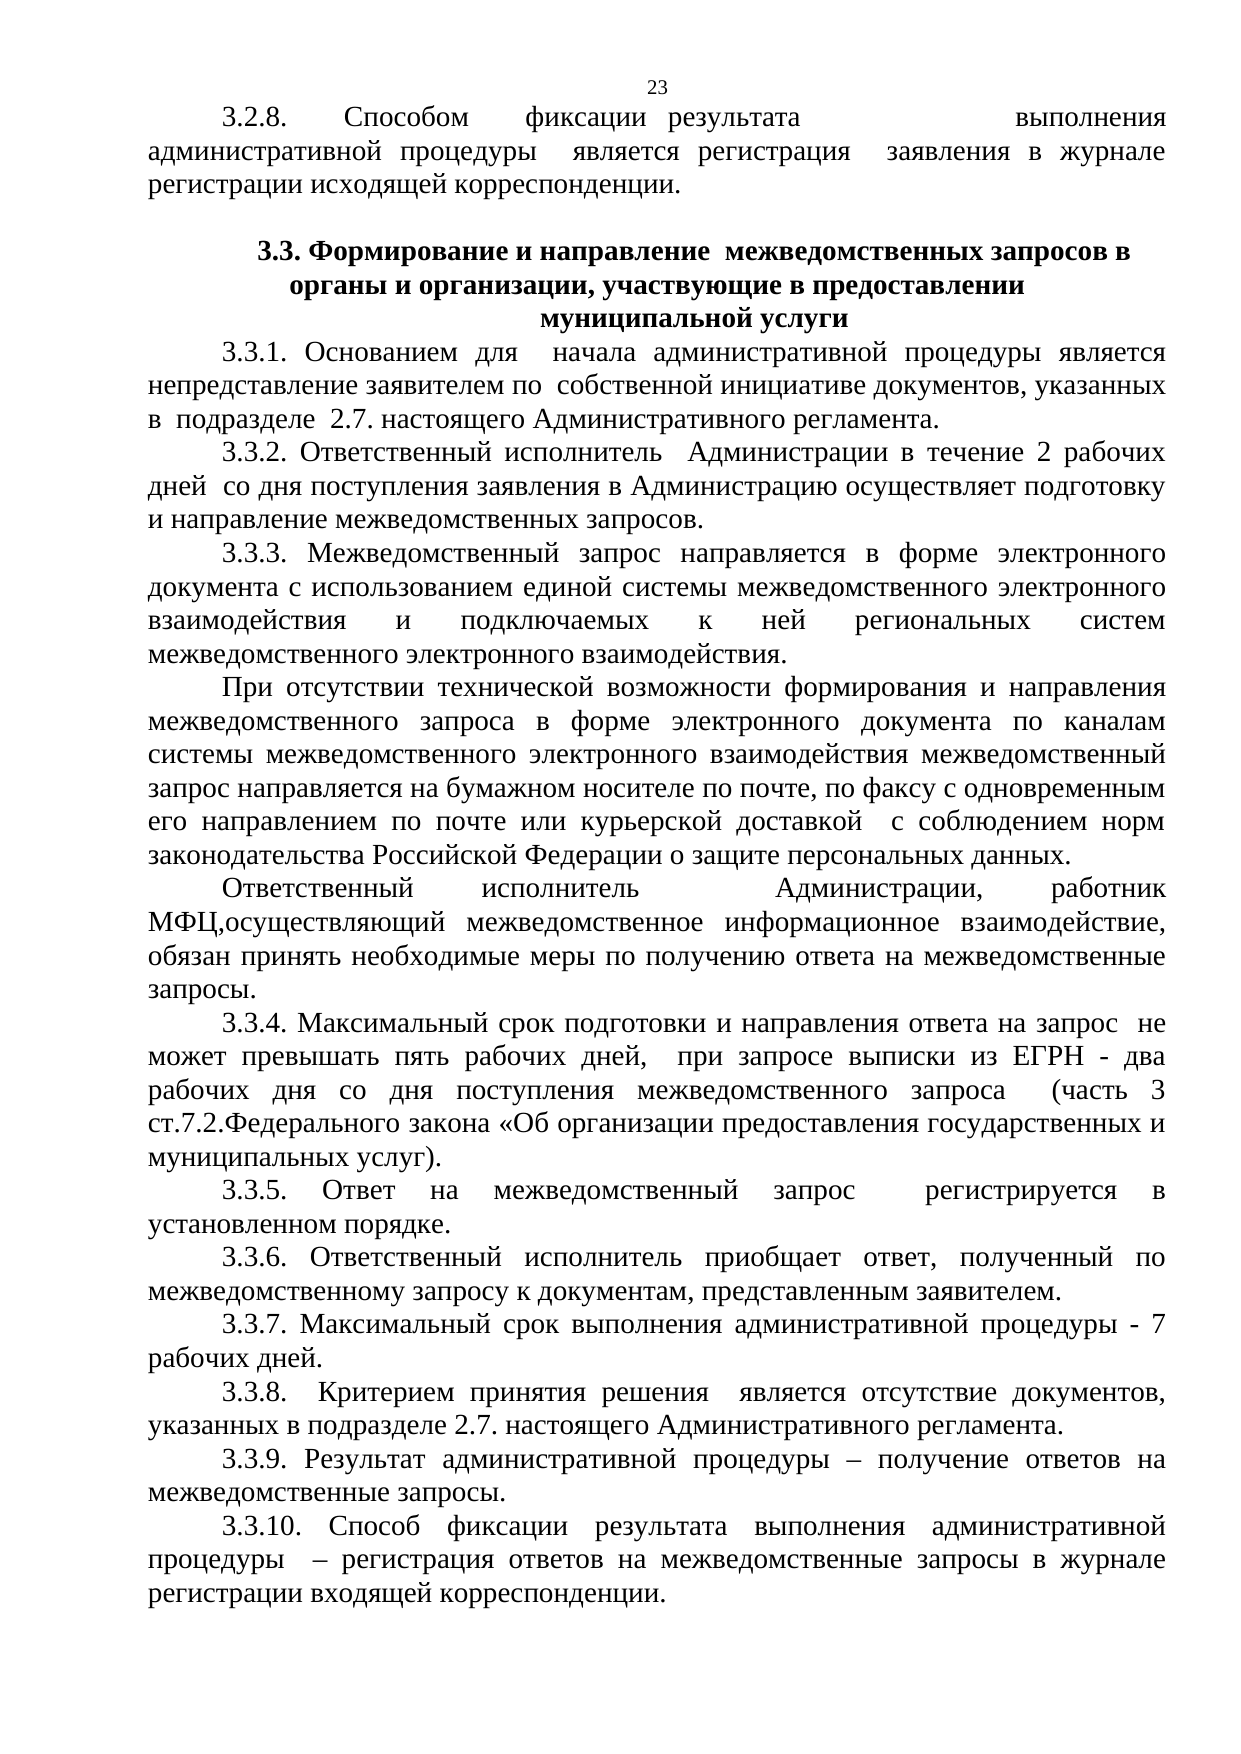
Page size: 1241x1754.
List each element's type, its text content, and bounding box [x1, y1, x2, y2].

text 3.3.8. Критерием принятия решения является отсутствие документов, указанных в подразделе 2.7. настоящего Административного регламента. [148, 1374, 1167, 1441]
text 3.3.2. Ответственный исполнитель Администрации в течение 2 рабочих дней со дня поступления заявления в Администрацию осуществляет подготовку и направление межведомственных запросов. [148, 434, 1167, 535]
text 3.3.9. Результат административной процедуры – получение ответов на межведомственные запросы. [148, 1441, 1167, 1508]
text 3.3.7. Максимальный срок выполнения административной процедуры - 7 рабочих дней. [148, 1307, 1167, 1374]
text При отсутствии технической возможности формирования и направления межведомственного запроса в форме электронного документа по каналам системы межведомственного электронного взаимодействия межведомственный запрос направляется на бумажном носителе по почте, по факсу с одновременным его направлением по почте или курьерской доставкой с соблюдением норм законодательства Российской Федерации о защите персональных данных. [148, 669, 1167, 871]
text 3.3.5. Ответ на межведомственный запрос регистрируется в установленном порядке. [148, 1172, 1167, 1239]
text 3.3.4. Максимальный срок подготовки и направления ответа на запрос не может превышать пять рабочих дней, при запросе выписки из ЕГРН - два рабочих дня со дня поступления межведомственного запроса (часть 3 ст.7.2.Федерального закона «Об организации предоставления государственных и муниципальных услуг). [148, 1005, 1167, 1172]
text 3.3.6. Ответственный исполнитель приобщает ответ, полученный по межведомственному запросу к документам, представленным заявителем. [148, 1239, 1167, 1307]
text 3.3.1. Основанием для начала административной процедуры является непредставление заявителем по собственной инициативе документов, указанных в подразделе 2.7. настоящего Административного регламента. [148, 334, 1167, 434]
text 3.2.8. Способом фиксации результата выполнения административной процедуры является регистрация заявления в журнале регистрации исходящей корреспонденции. [148, 99, 1167, 200]
text 3.3. Формирование и направление межведомственных запросов в органы и организации, участвующие в предоставлении [148, 233, 1167, 300]
text муниципальной услуги [148, 300, 1167, 334]
text 3.3.3. Межведомственный запрос направляется в форме электронного документа с использованием единой системы межведомственного электронного взаимодействия и подключаемых к ней региональных систем межведомственного электронного взаимодействия. [148, 535, 1167, 669]
text Ответственный исполнитель Администрации, работник МФЦ,осуществляющий межведомственное информационное взаимодействие, обязан принять необходимые меры по получению ответа на межведомственные запросы. [148, 871, 1167, 1005]
text 3.3.10. Способ фиксации результата выполнения административной процедуры – регистрация ответов на межведомственные запросы в журнале регистрации входящей корреспонденции. [148, 1508, 1167, 1608]
